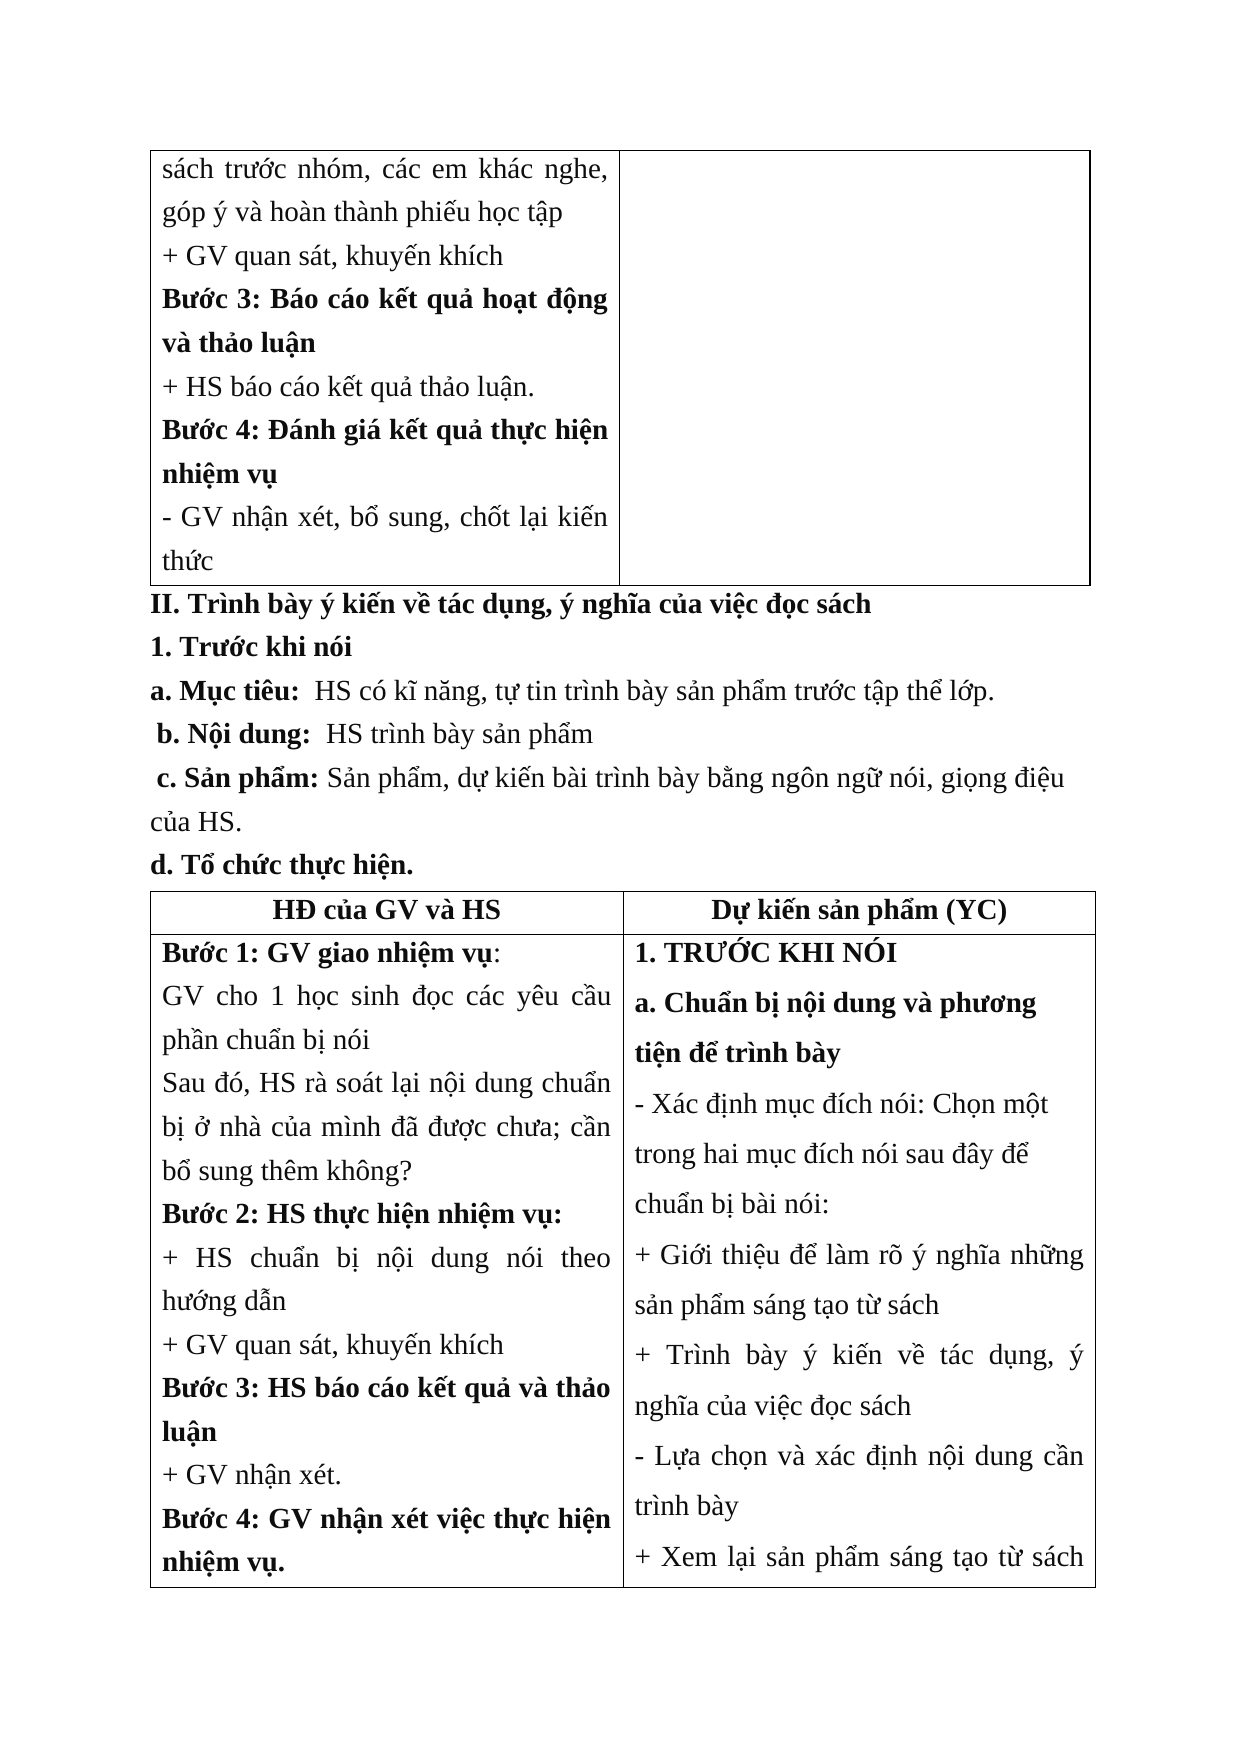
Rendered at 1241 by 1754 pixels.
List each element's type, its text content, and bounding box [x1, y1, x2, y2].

text d. Tổ chức thực hiện. [150, 847, 1090, 881]
text a. Mục tiêu: HS có kĩ năng, tự tin trình bày sản phẩm trước tập thể lớp. [150, 673, 1090, 707]
text 1. Trước khi nói [150, 629, 1090, 663]
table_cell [624, 935, 1095, 1587]
table_header HĐ của GV và HS [151, 892, 623, 934]
text c. Sản phẩm: Sản phẩm, dự kiến bài trình bày bằng ngôn ngữ nói, giọng điệu của HS. [127, 760, 1090, 837]
table_header Dự kiến sản phẩm (YC) [624, 892, 1095, 934]
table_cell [151, 151, 619, 585]
list II. Trình bày ý kiến về tác dụng, ý nghĩa của việc đọc sách [150, 586, 1090, 619]
text b. Nội dung: HS trình bày sản phẩm [127, 717, 1090, 750]
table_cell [620, 151, 1089, 585]
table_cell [151, 935, 623, 1587]
